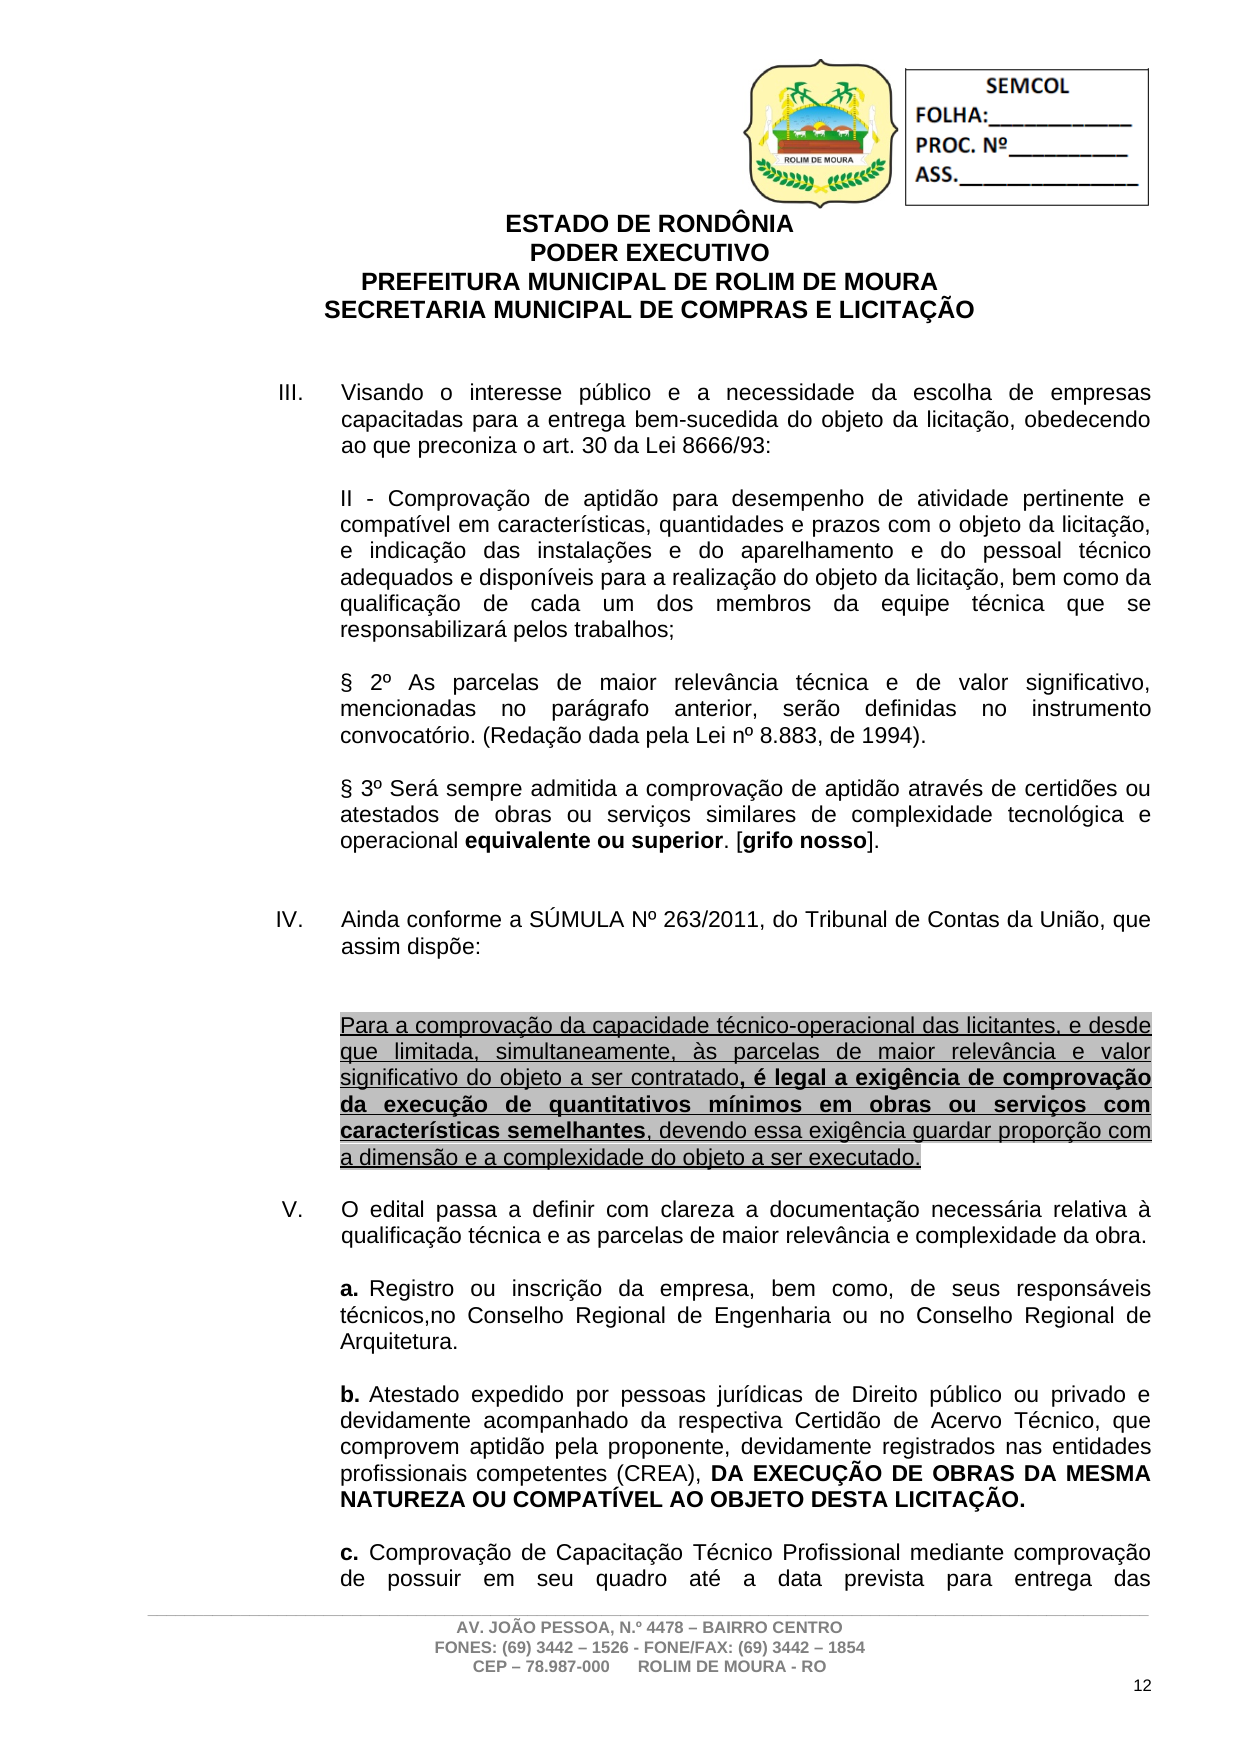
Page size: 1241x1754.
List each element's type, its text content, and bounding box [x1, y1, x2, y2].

picture [742, 59, 899, 209]
list Registro ou inscrição da empresa, bem como, de seus responsáveis técnicos,no Conselho Regional de Engenharia ou no Conselho Regional de Arquitetura. [340, 1275, 1152, 1354]
text § 3º Será sempre admitida a comprovação de aptidão através de certidões ou atestados de obras ou serviços similares de complexidade tecnológica e operacional equivalente ou superior. [grifo nosso]. [340, 774, 1152, 853]
list Visando o interesse público e a necessidade da escolha de empresas capacitadas para a entrega bem-sucedida do objeto da licitação, obedecendo ao que preconiza o art. 30 da Lei 8666/93: [303, 379, 1152, 458]
list Ainda conforme a SÚMULA Nº 263/2011, do Tribunal de Contas da União, que assim dispõe: [303, 906, 1152, 959]
list O edital passa a definir com clareza a documentação necessária relativa à qualificação técnica e as parcelas de maior relevância e complexidade da obra. [303, 1196, 1152, 1249]
text II - Comprovação de aptidão para desempenho de atividade pertinente e compatível em características, quantidades e prazos com o objeto da licitação, e indicação das instalações e do aparelhamento e do pessoal técnico adequados e disponíveis para a realização do objeto da licitação, bem como da qualificação de cada um dos membros da equipe técnica que se responsabilizará pelos trabalhos; [340, 484, 1152, 643]
text § 2º As parcelas de maior relevância técnica e de valor significativo, mencionadas no parágrafo anterior, serão definidas no instrumento convocatório. (Redação dada pela Lei nº 8.883, de 1994). [340, 669, 1152, 748]
list Atestado expedido por pessoas jurídicas de Direito público ou privado e devidamente acompanhado da respectiva Certidão de Acervo Técnico, que comprovem aptidão pela proponente, devidamente registrados nas entidades profissionais competentes (CREA), DA EXECUÇÃO DE OBRAS DA MESMA NATUREZA OU COMPATÍVEL AO OBJETO DESTA LICITAÇÃO. [340, 1381, 1152, 1512]
